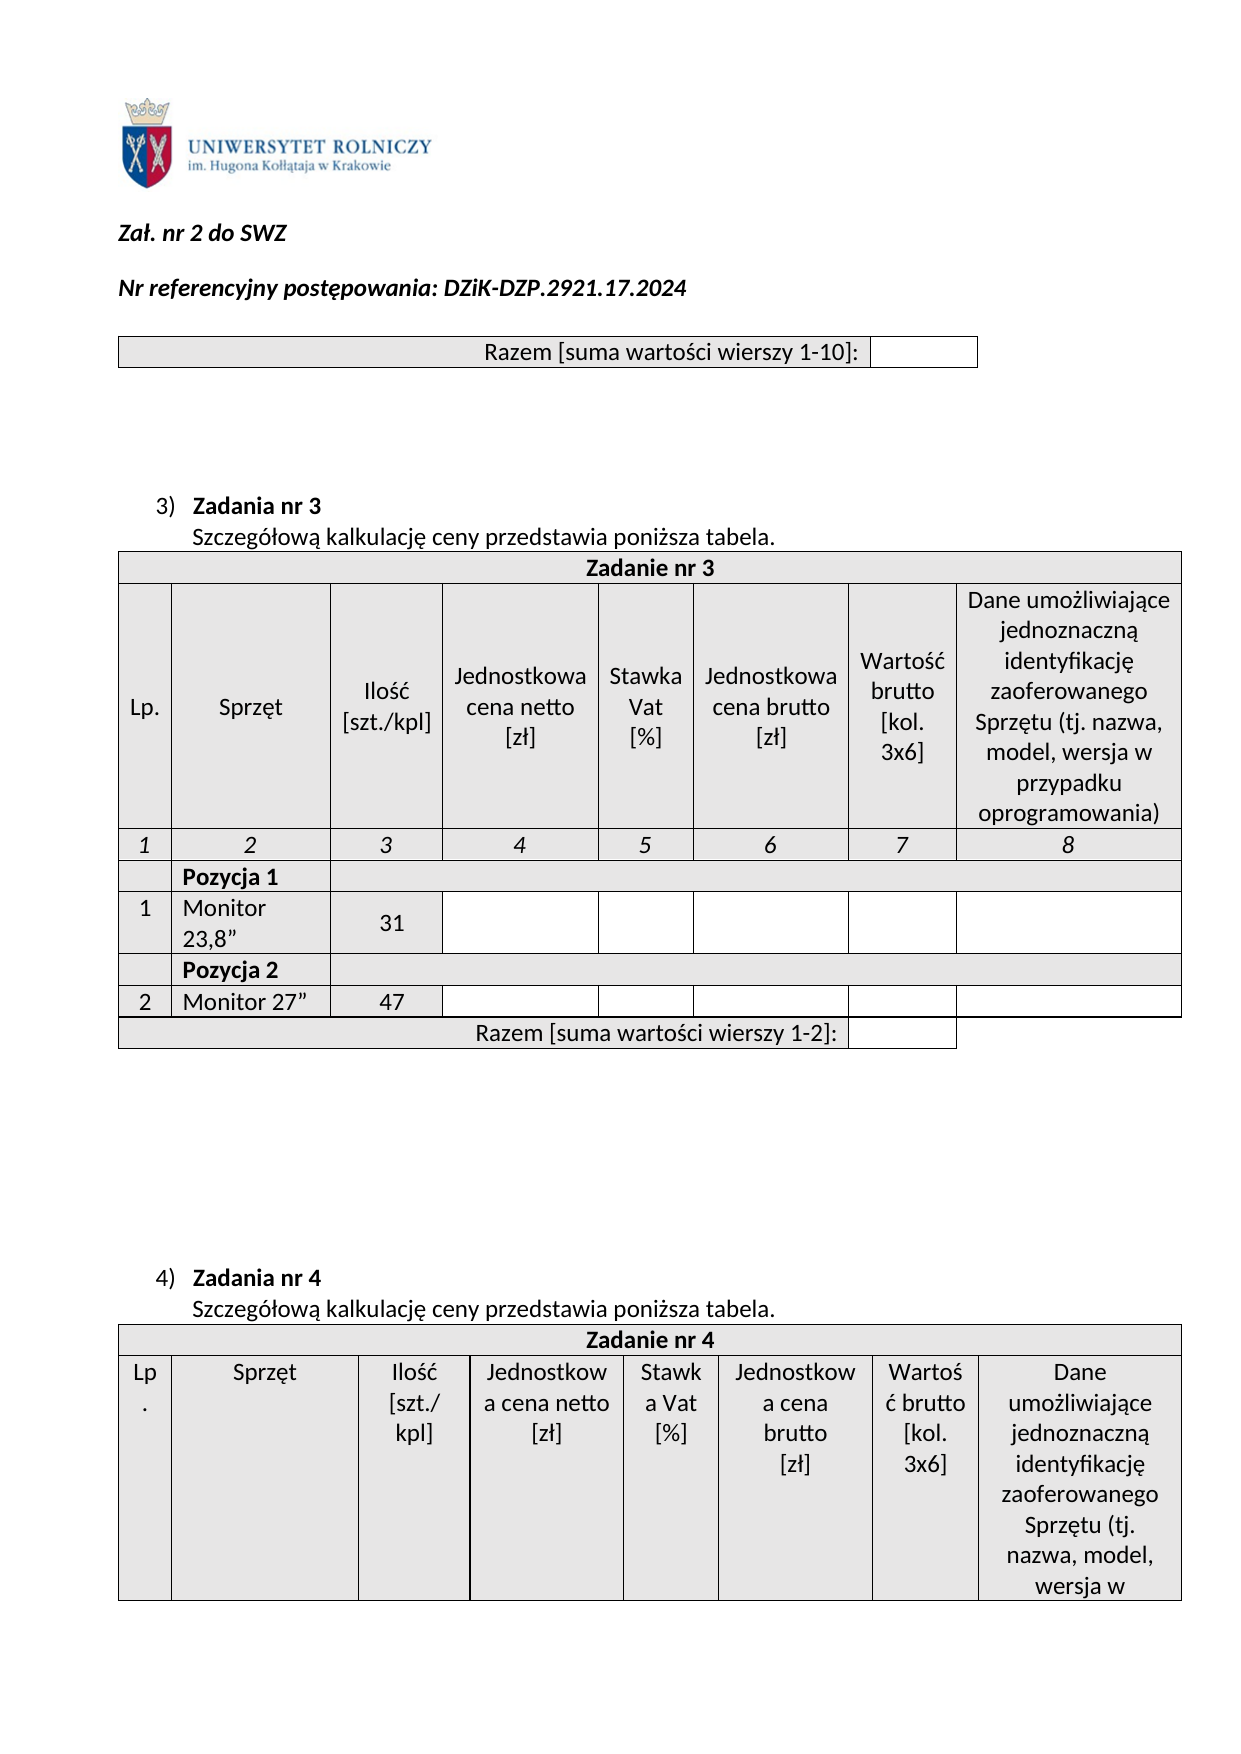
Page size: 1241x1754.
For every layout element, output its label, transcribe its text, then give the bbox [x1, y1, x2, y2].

table_cell [443, 986, 598, 1016]
table_cell Jednostkowa cena brutto [zł] [694, 584, 848, 828]
table_header Zadanie nr 3 [119, 552, 1181, 583]
table_cell [957, 892, 1181, 953]
table_cell Jednostkowa cena netto [zł] [471, 1356, 623, 1600]
table_cell Sprzęt [172, 1356, 358, 1600]
list Zadania nr 4 [155, 1263, 1181, 1293]
picture [118, 98, 446, 192]
table_cell Wartość brutto [kol. 3x6] [873, 1356, 978, 1600]
table_cell Ilość [szt./kpl] [331, 584, 442, 828]
table_cell [849, 1018, 956, 1048]
table_cell [849, 892, 956, 953]
table_cell Lp. [119, 584, 171, 828]
table_cell [694, 892, 848, 953]
table_cell Pozycja 1 [172, 861, 330, 891]
table_cell Monitor 27” [172, 986, 330, 1016]
table_cell Stawka Vat [%] [599, 584, 693, 828]
table_cell Razem [suma wartości wierszy 1-10]: [119, 337, 870, 367]
table_cell [871, 337, 977, 367]
text Szczegółową kalkulację ceny przedstawia poniższa tabela. [155, 1293, 1181, 1324]
table_cell [849, 986, 956, 1016]
list Zadania nr 3 [155, 490, 1181, 521]
table_header Zadanie nr 4 [119, 1325, 1181, 1355]
table_cell Jednostkowa cena brutto [zł] [719, 1356, 872, 1600]
table_cell 47 [331, 986, 442, 1016]
table_cell Jednostkowa cena netto [zł] [443, 584, 598, 828]
table_cell Pozycja 2 [172, 954, 330, 985]
table_cell Sprzęt [172, 584, 330, 828]
table_cell [119, 861, 171, 891]
table_cell 1 [119, 892, 171, 953]
table_cell 3 [331, 829, 442, 859]
table_cell [119, 954, 171, 985]
table_cell Ilość [szt./kpl] [359, 1356, 469, 1600]
table_cell 7 [849, 829, 956, 859]
table_cell Monitor 23,8” [172, 892, 330, 953]
table_cell Wartość brutto [kol. 3x6] [849, 584, 956, 828]
table_cell [443, 892, 598, 953]
table_cell Dane umożliwiające jednoznaczną identyfikację zaoferowanego Sprzętu (tj. nazwa, model, wersja w przypadku oprogramowania) [957, 584, 1181, 828]
table_cell 31 [331, 892, 442, 953]
table_cell [331, 861, 1181, 891]
table_cell Lp. [119, 1356, 171, 1600]
table_cell [599, 986, 693, 1016]
table_cell [694, 986, 848, 1016]
text Szczegółową kalkulację ceny przedstawia poniższa tabela. [155, 521, 1181, 551]
table_cell 2 [119, 986, 171, 1016]
table_cell [599, 892, 693, 953]
table_cell 6 [694, 829, 848, 859]
table_cell [331, 954, 1181, 985]
table_cell Stawka Vat [%] [624, 1356, 718, 1600]
table_cell 8 [957, 829, 1181, 859]
table_cell 1 [119, 829, 171, 859]
table_cell 2 [172, 829, 330, 859]
table_cell 4 [443, 829, 598, 859]
table_cell [957, 986, 1181, 1016]
table_cell Dane umożliwiające jednoznaczną identyfikację zaoferowanego Sprzętu (tj. nazwa, model, wersja w przypadku oprogramowania) [979, 1356, 1181, 1600]
table_cell 5 [599, 829, 693, 859]
table_cell Razem [suma wartości wierszy 1-2]: [119, 1018, 848, 1048]
